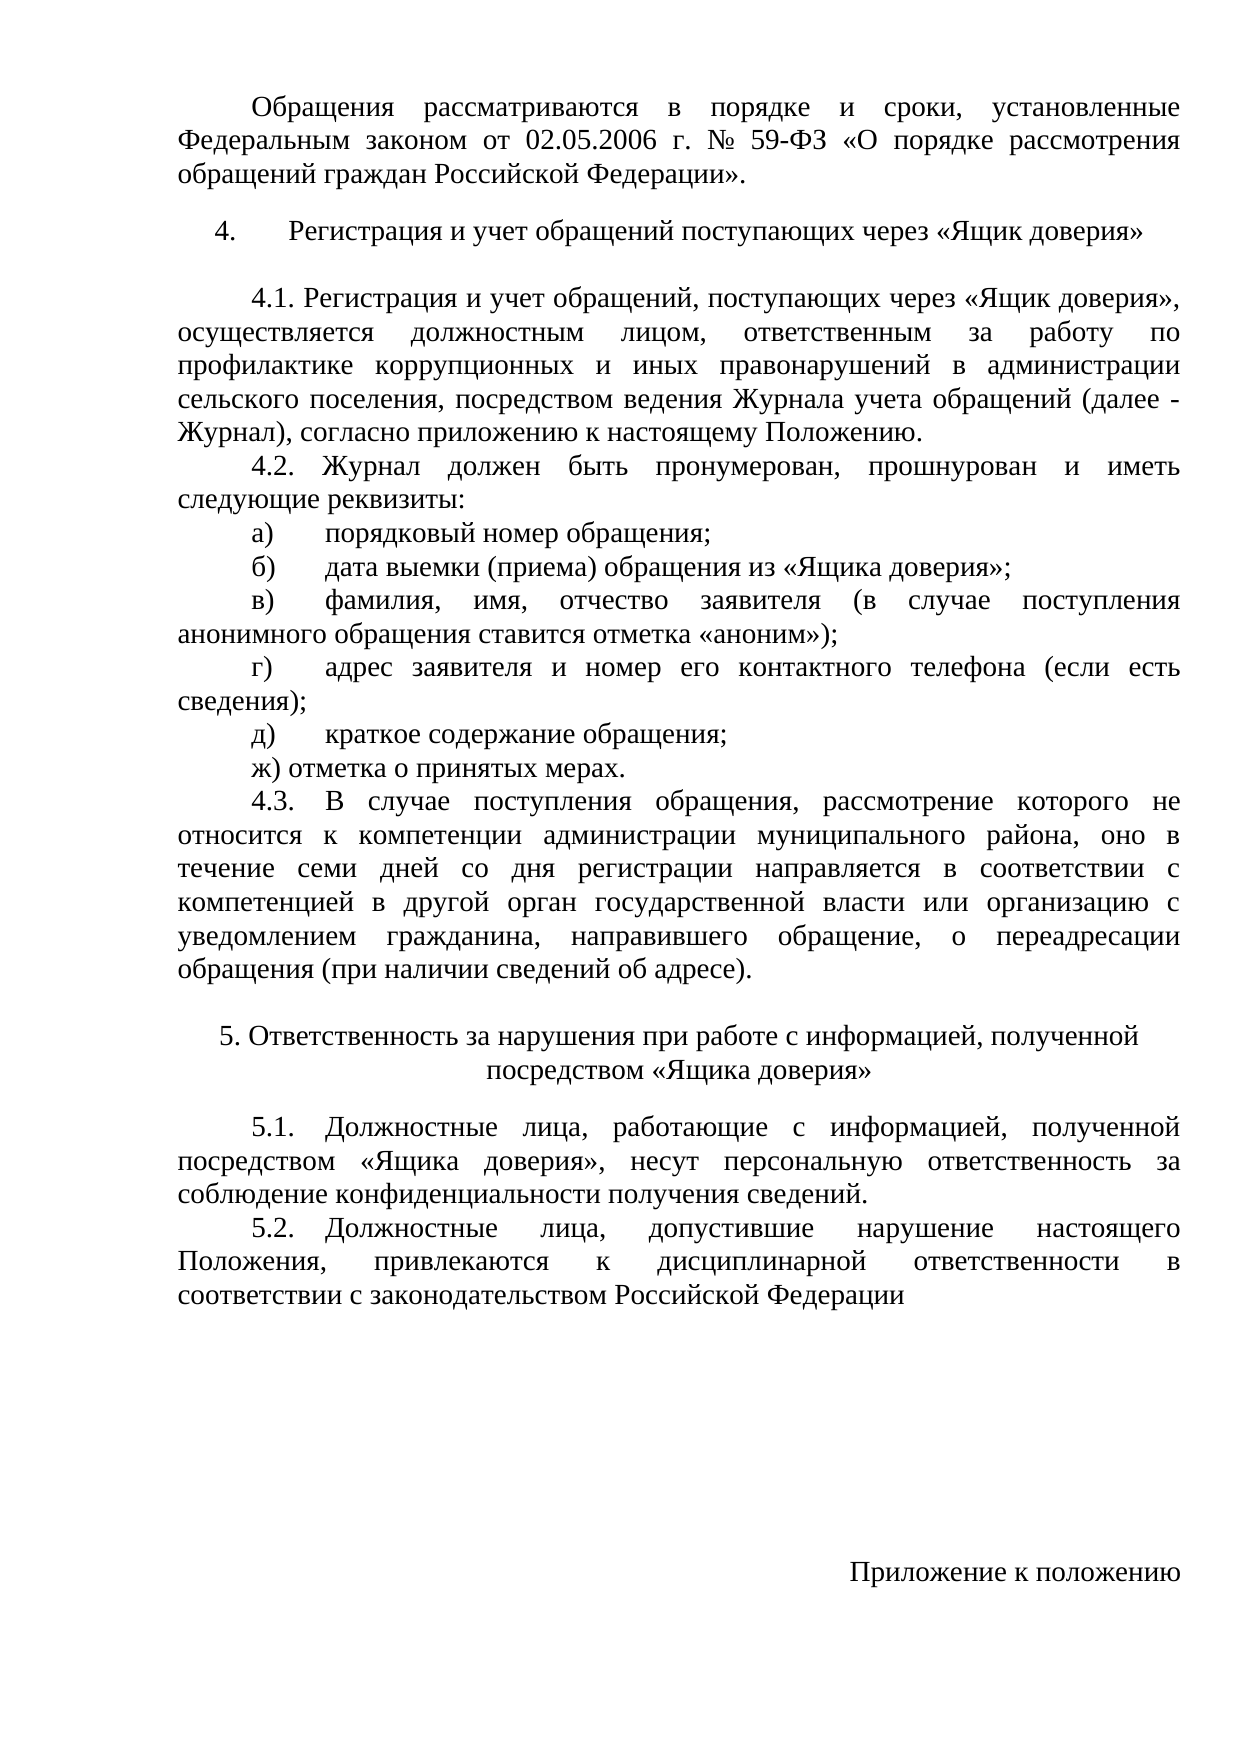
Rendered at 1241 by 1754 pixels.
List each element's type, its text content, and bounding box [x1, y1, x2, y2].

title 4.3. В случае поступления обращения, рассмотрение которого не относится к компетенции администрации муниципального района, оно в течение семи дней со дня регистрации направляется в соответствии с компетенцией в другой орган государственной власти или организацию с уведомлением гражданина, направившего обращение, о переадресации обращения (при наличии сведений об адресе). [177, 783, 1181, 985]
title 5.2. Должностные лица, допустившие нарушение настоящего Положения, привлекаются к дисциплинарной ответственности в соответствии с законодательством Российской Федерации [177, 1210, 1181, 1311]
title 4.2. Журнал должен быть пронумерован, прошнурован и иметь следующие реквизиты: [177, 448, 1181, 515]
title а) порядковый номер обращения; [177, 515, 1181, 549]
title Обращения рассматриваются в порядке и сроки, установленные Федеральным законом от 02.05.2006 г. № 59-ФЗ «О порядке рассмотрения обращений граждан Российской Федерации». [177, 89, 1181, 189]
title ж) отметка о принятых мерах. [177, 750, 1181, 783]
title б) дата выемки (приема) обращения из «Ящика доверия»; [177, 549, 1181, 582]
title д) краткое содержание обращения; [177, 716, 1181, 750]
title в) фамилия, имя, отчество заявителя (в случае поступления анонимного обращения ставится отметка «аноним»); [177, 582, 1181, 649]
title 5. Ответственность за нарушения при работе с информацией, полученной посредством «Ящика доверия» [177, 1018, 1181, 1085]
text Приложение к положению [201, 1554, 1181, 1587]
title г) адрес заявителя и номер его контактного телефона (если есть сведения); [177, 649, 1181, 716]
title 5.1. Должностные лица, работающие с информацией, полученной посредством «Ящика доверия», несут персональную ответственность за соблюдение конфиденциальности получения сведений. [177, 1109, 1181, 1210]
title 4. Регистрация и учет обращений поступающих через «Ящик доверия» [177, 213, 1181, 247]
title 4.1. Регистрация и учет обращений, поступающих через «Ящик доверия», осуществляется должностным лицом, ответственным за работу по профилактике коррупционных и иных правонарушений в администрации сельского поселения, посредством ведения Журнала учета обращений (далее - Журнал), согласно приложению к настоящему Положению. [177, 280, 1181, 448]
